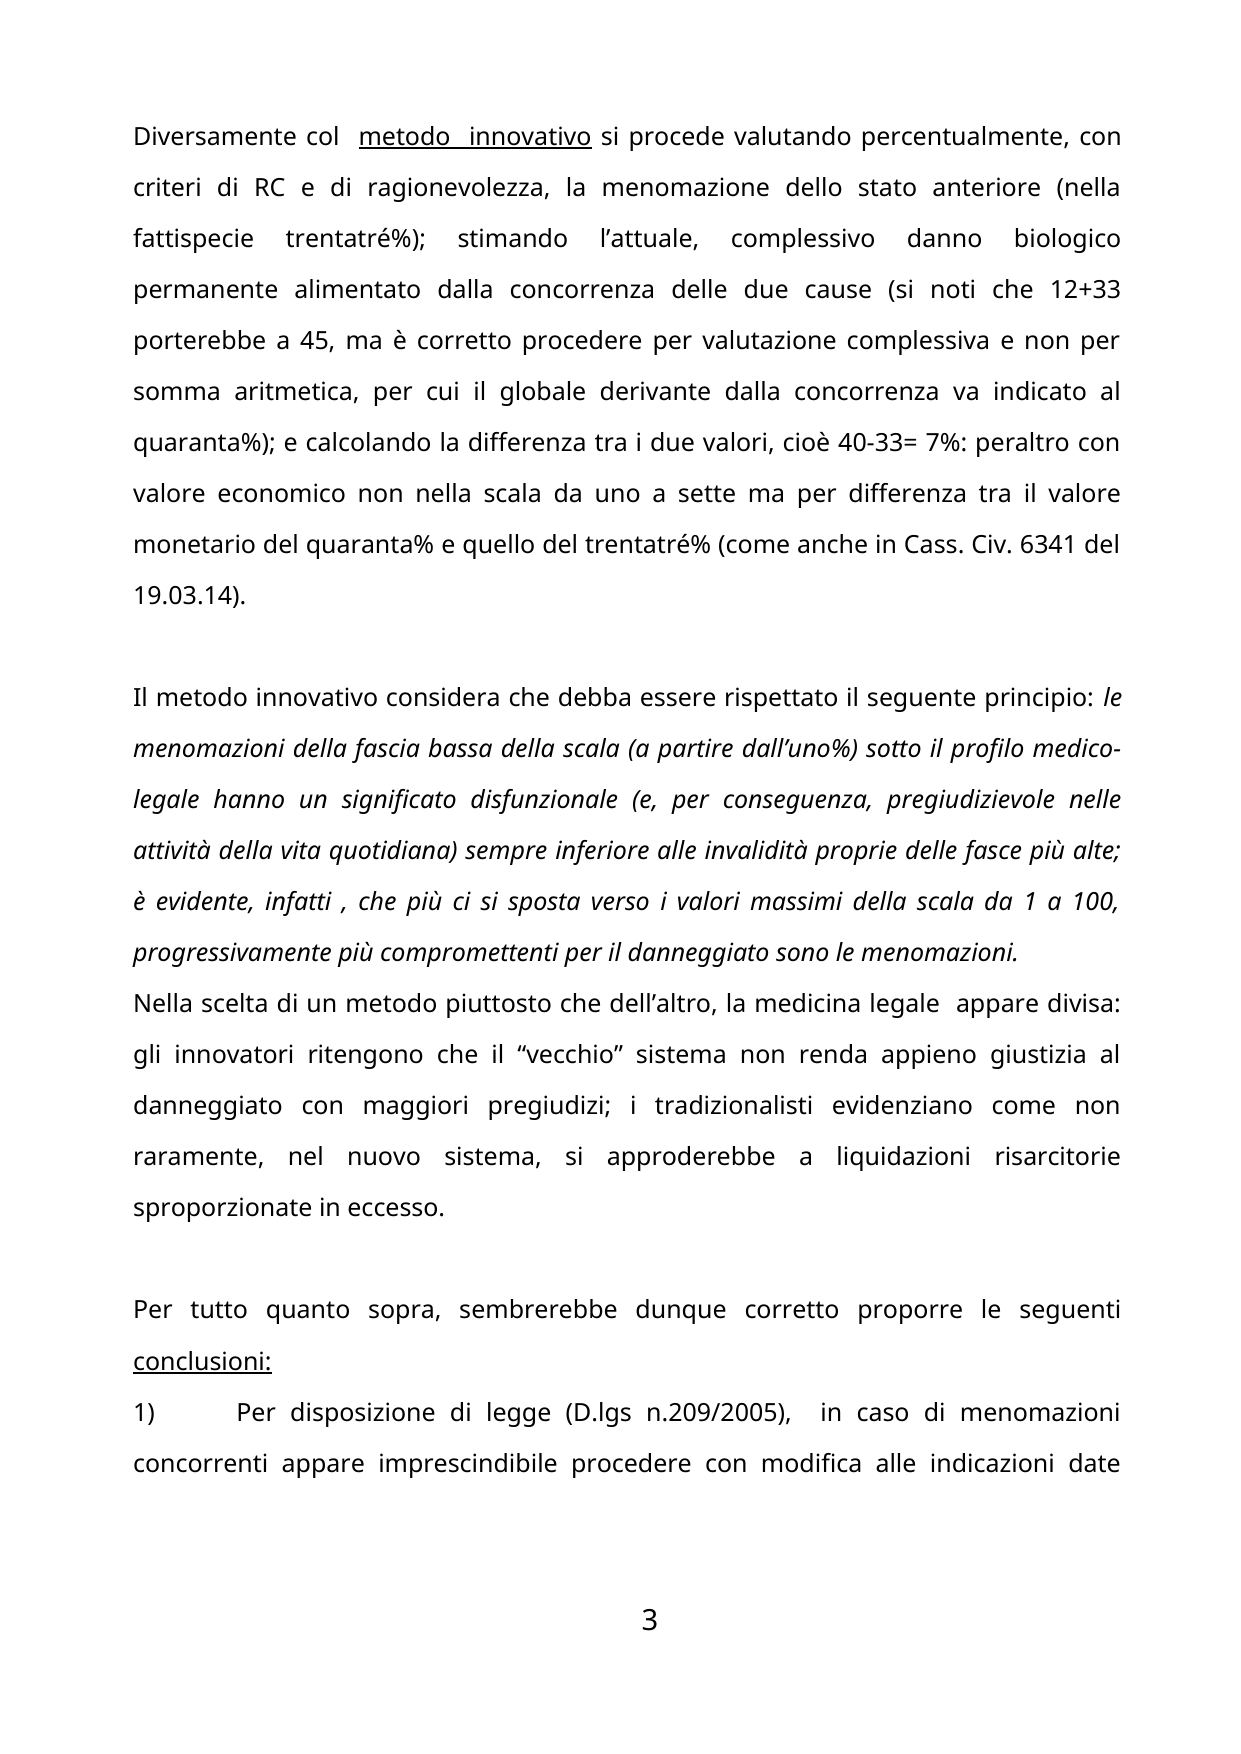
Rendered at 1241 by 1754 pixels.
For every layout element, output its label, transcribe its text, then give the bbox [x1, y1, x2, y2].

text Diversamente col metodo innovativo si procede valutando percentualmente, con criteri di RC e di ragionevolezza, la menomazione dello stato anteriore (nella fattispecie trentatré%); stimando l’attuale, complessivo danno biologico permanente alimentato dalla concorrenza delle due cause (si noti che 12+33 porterebbe a 45, ma è corretto procedere per valutazione complessiva e non per somma aritmetica, per cui il globale derivante dalla concorrenza va indicato al quaranta%); e calcolando la differenza tra i due valori, cioè 40-33= 7%: peraltro con valore economico non nella scala da uno a sette ma per differenza tra il valore monetario del quaranta% e quello del trentatré% (come anche in Cass. Civ. 6341 del 19.03.14). [133, 118, 1122, 612]
text Il metodo innovativo considera che debba essere rispettato il seguente principio: le menomazioni della fascia bassa della scala (a partire dall’uno%) sotto il profilo medico-legale hanno un significato disfunzionale (e, per conseguenza, pregiudizievole nelle attività della vita quotidiana) sempre inferiore alle invalidità proprie delle fasce più alte; è evidente, infatti , che più ci si sposta verso i valori massimi della scala da 1 a 100, progressivamente più compromettenti per il danneggiato sono le menomazioni. [133, 679, 1122, 969]
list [133, 1394, 1122, 1479]
text Nella scelta di un metodo piuttosto che dell’altro, la medicina legale appare divisa: gli innovatori ritengono che il “vecchio” sistema non renda appieno giustizia al danneggiato con maggiori pregiudizi; i tradizionalisti evidenziano come non raramente, nel nuovo sistema, si approderebbe a liquidazioni risarcitorie sproporzionate in eccesso. [133, 986, 1122, 1224]
text Per tutto quanto sopra, sembrerebbe dunque corretto proporre le seguenti conclusioni: [133, 1292, 1122, 1377]
